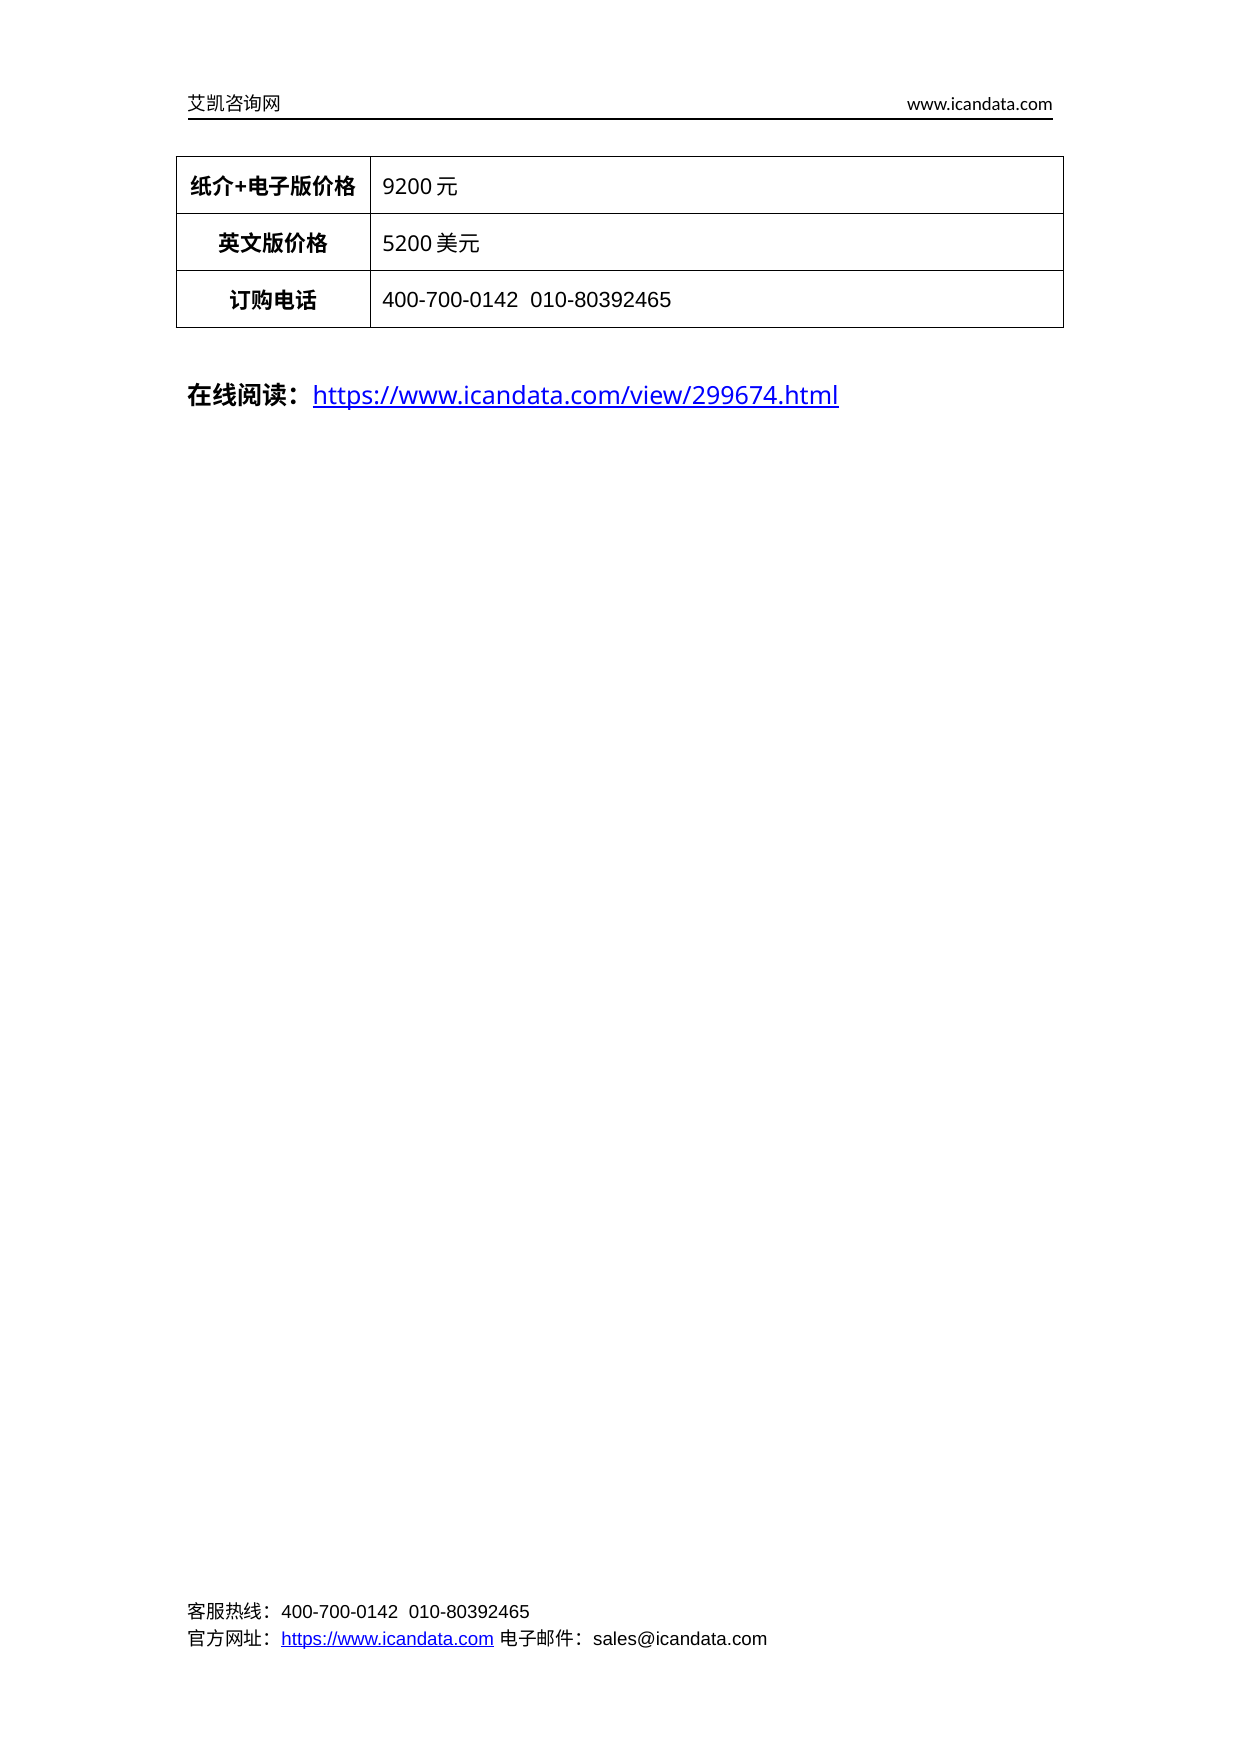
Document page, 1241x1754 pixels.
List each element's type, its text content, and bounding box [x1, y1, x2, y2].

table_cell 5200美元 [371, 214, 1063, 270]
table_cell 纸介+电子版价格 [177, 157, 370, 213]
table_cell 订购电话 [177, 271, 370, 327]
table_cell 英文版价格 [177, 214, 370, 270]
table_cell 400-700-0142 010-80392465 [371, 271, 1063, 327]
text 在线阅读：https://www.icandata.com/view/299674.html [187, 361, 1053, 426]
table_cell 9200元 [371, 157, 1063, 213]
